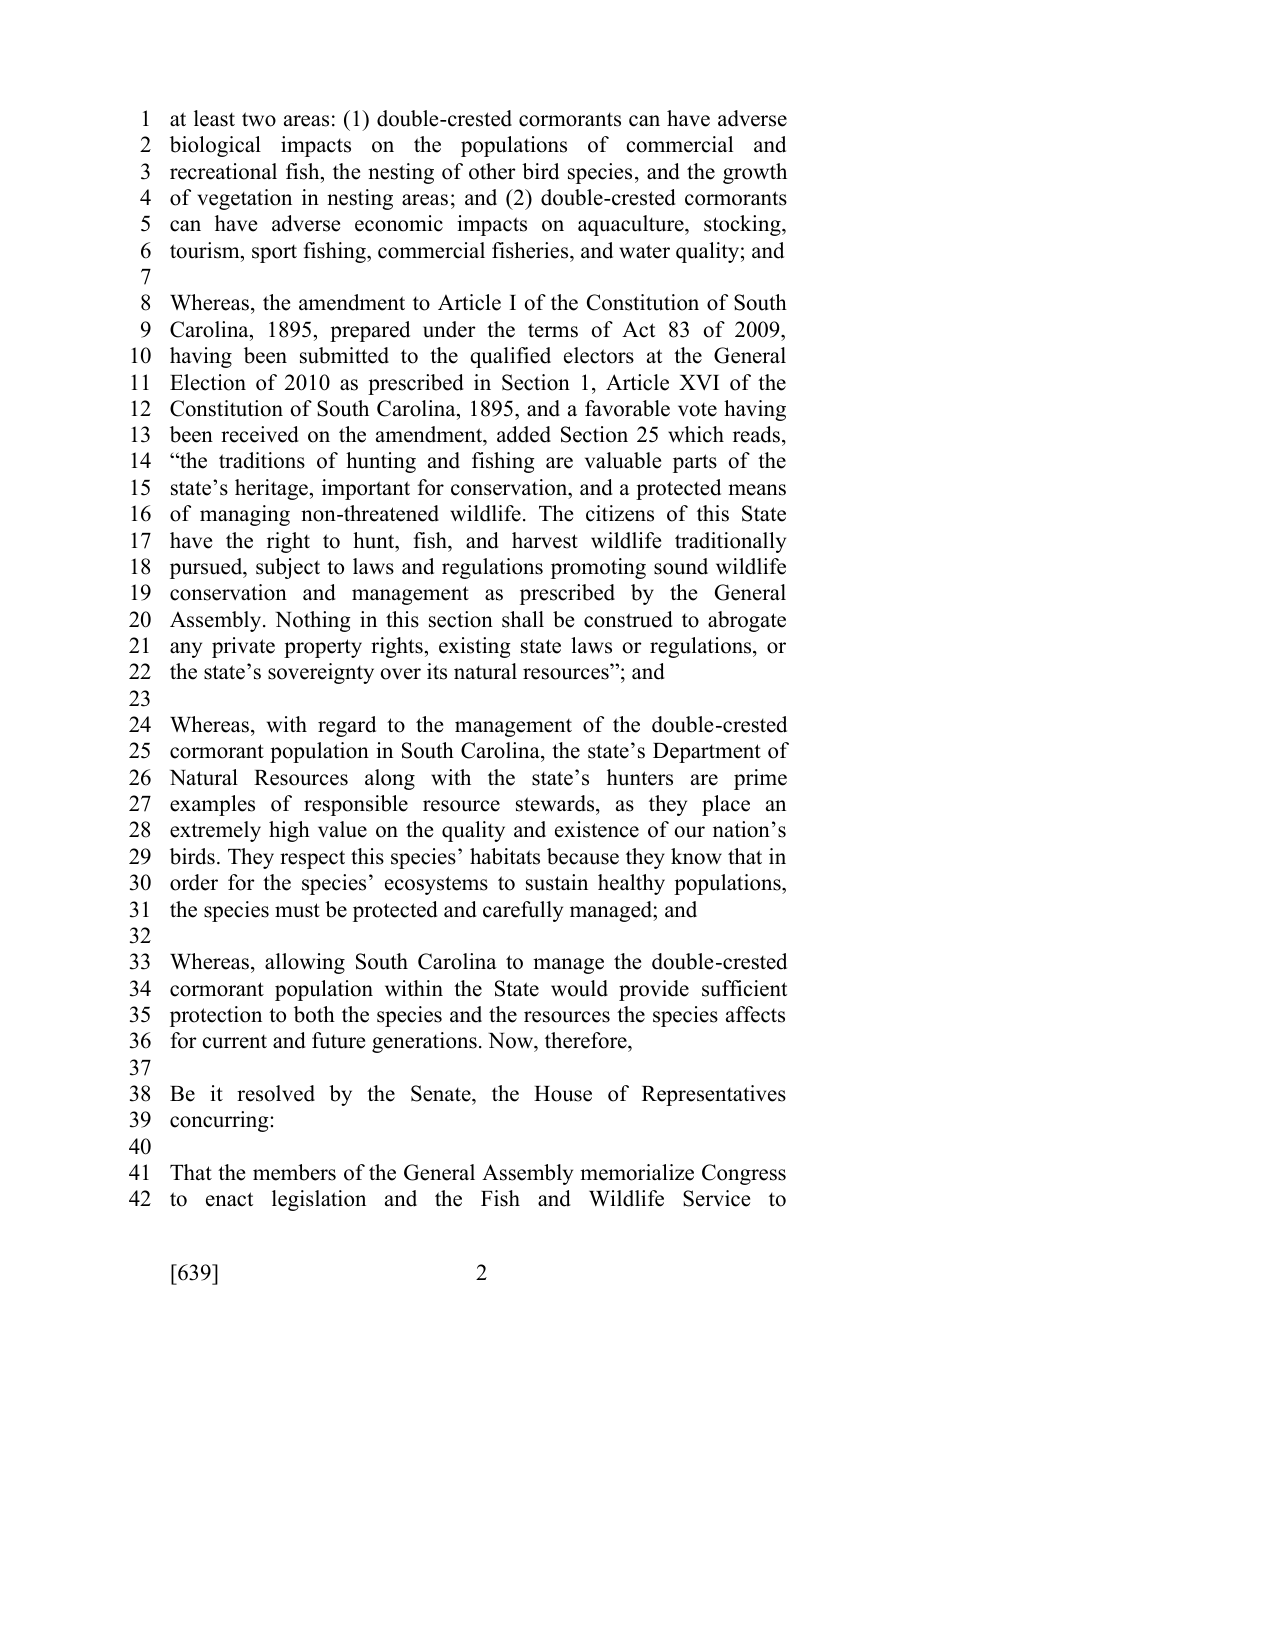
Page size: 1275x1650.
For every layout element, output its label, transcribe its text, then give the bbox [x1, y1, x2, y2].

text Whereas, the amendment to Article I of the Constitution of South Carolina, 1895, prepared under the terms of Act 83 of 2009, having been submitted to the qualified electors at the General Election of 2010 as prescribed in Section 1, Article XVI of the Constitution of South Carolina, 1895, and a favorable vote having been received on the amendment, added Section 25 which reads, “the traditions of hunting and fishing are valuable parts of the state’s heritage, important for conservation, and a protected means of managing non-threatened wildlife. The citizens of this State have the right to hunt, fish, and harvest wildlife traditionally pursued, subject to laws and regulations promoting sound wildlife conservation and management as prescribed by the General Assembly. Nothing in this section shall be construed to abrogate any private property rights, existing state laws or regulations, or the state’s sovereignty over its natural resources”; and [169, 289, 787, 685]
text Whereas, with regard to the management of the double-crested cormorant population in South Carolina, the state’s Department of Natural Resources along with the state’s hunters are prime examples of responsible resource stewards, as they place an extremely high value on the quality and existence of our nation’s birds. They respect this species’ habitats because they know that in order for the species’ ecosystems to sustain healthy populations, the species must be protected and carefully managed; and [169, 711, 787, 922]
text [169, 105, 787, 263]
text Whereas, allowing South Carolina to manage the double-crested cormorant population within the State would provide sufficient protection to both the species and the resources the species affects for current and future generations. Now, therefore, [169, 948, 787, 1054]
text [169, 1159, 787, 1212]
text Be it resolved by the Senate, the House of Representatives concurring: [169, 1080, 787, 1133]
